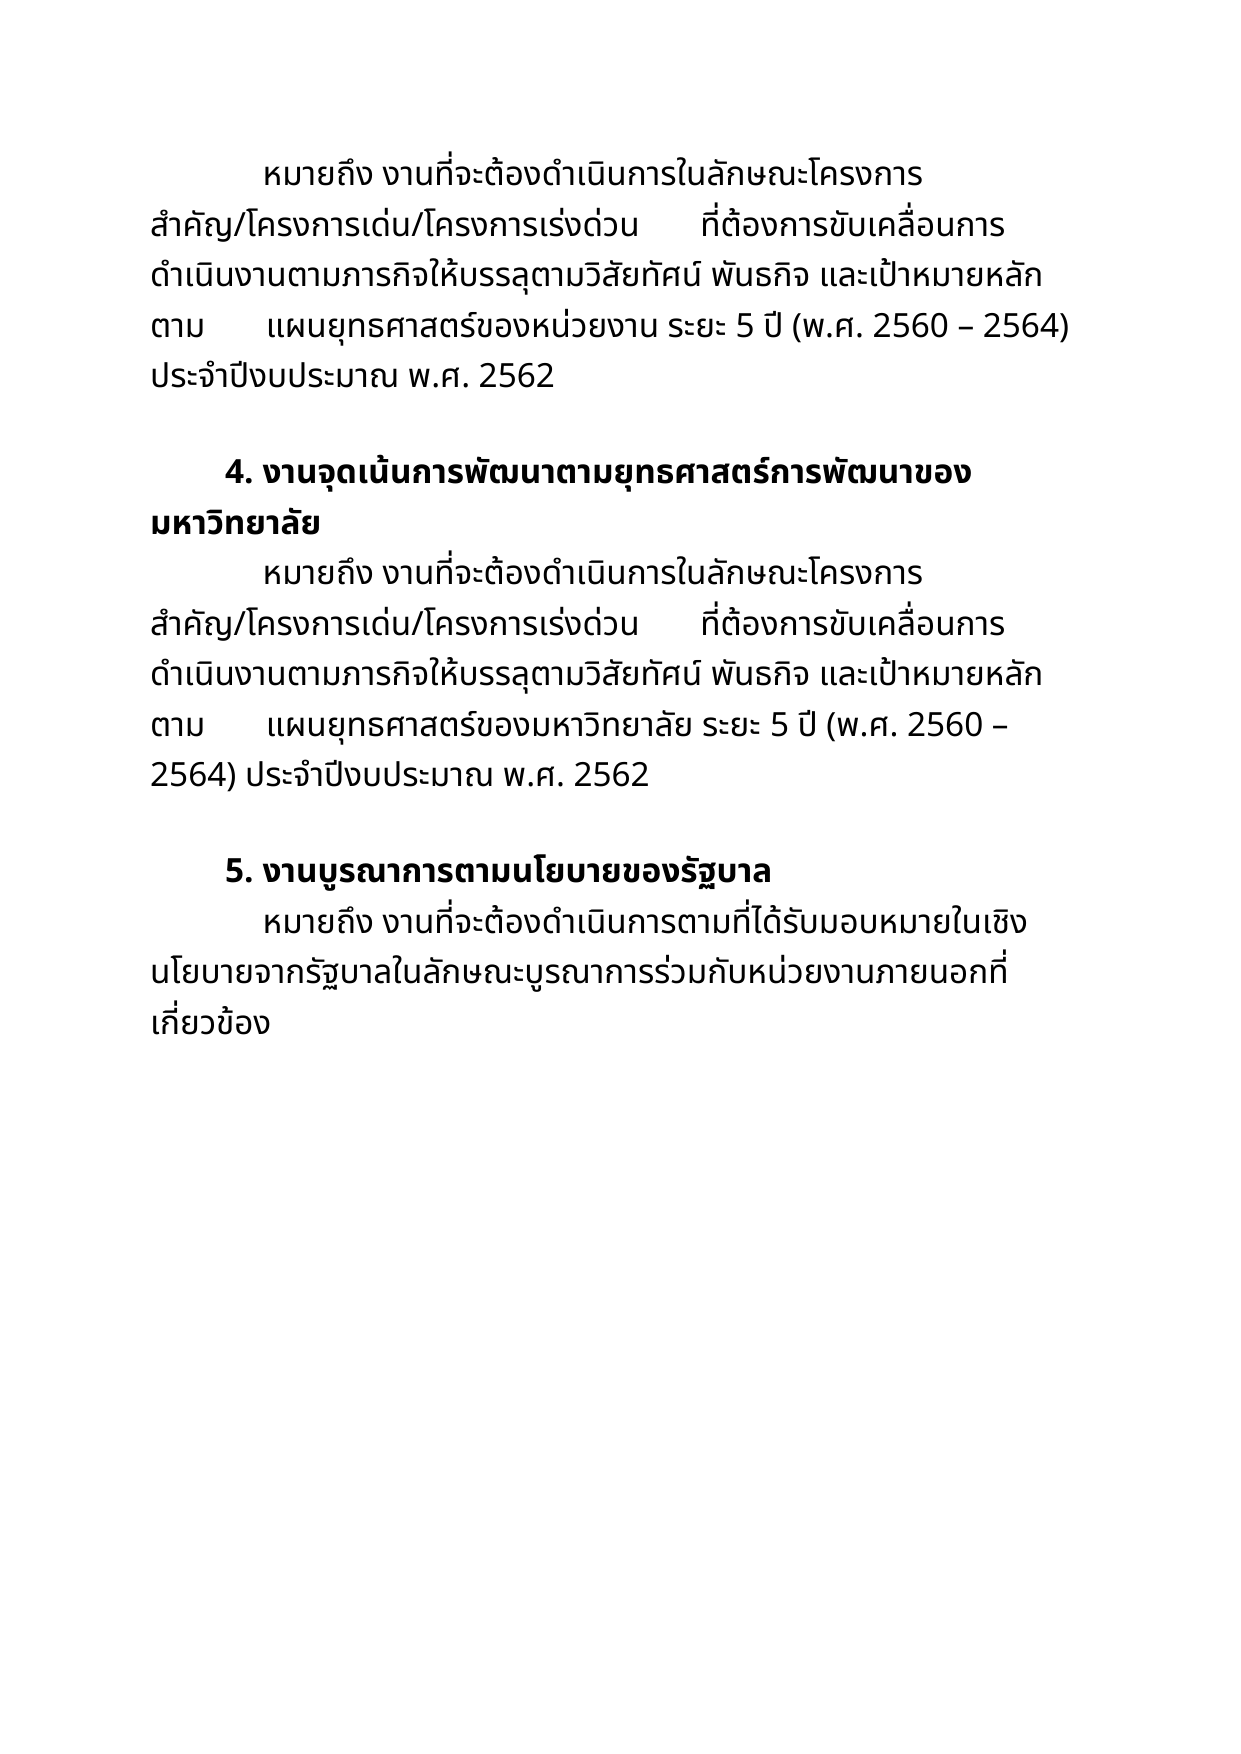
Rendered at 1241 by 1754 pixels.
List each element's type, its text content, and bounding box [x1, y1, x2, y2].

text 4. งานจุดเน้นการพัฒนาตามยุทธศาสตร์การพัฒนาของมหาวิทยาลัย [150, 448, 1090, 549]
text หมายถึง งานที่จะต้องดำเนินการตามที่ได้รับมอบหมายในเชิงนโยบายจากรัฐบาลในลักษณะบูรณาการร่วมกับหน่วยงานภายนอกที่เกี่ยวข้อง [150, 898, 1090, 1049]
text หมายถึง งานที่จะต้องดำเนินการในลักษณะโครงการสำคัญ/โครงการเด่น/โครงการเร่งด่วน ที่ต้องการขับเคลื่อนการดำเนินงานตามภารกิจให้บรรลุตามวิสัยทัศน์ พันธกิจ และเป้าหมายหลักตาม แผนยุทธศาสตร์ของมหาวิทยาลัย ระยะ 5 ปี (พ.ศ. 2560 – 2564) ประจำปีงบประมาณ พ.ศ. 2562 [150, 549, 1090, 802]
text หมายถึง งานที่จะต้องดำเนินการในลักษณะโครงการสำคัญ/โครงการเด่น/โครงการเร่งด่วน ที่ต้องการขับเคลื่อนการดำเนินงานตามภารกิจให้บรรลุตามวิสัยทัศน์ พันธกิจ และเป้าหมายหลักตาม แผนยุทธศาสตร์ของหน่วยงาน ระยะ 5 ปี (พ.ศ. 2560 – 2564) ประจำปีงบประมาณ พ.ศ. 2562 [150, 150, 1090, 403]
text 5. งานบูรณาการตามนโยบายของรัฐบาล [150, 847, 1090, 898]
